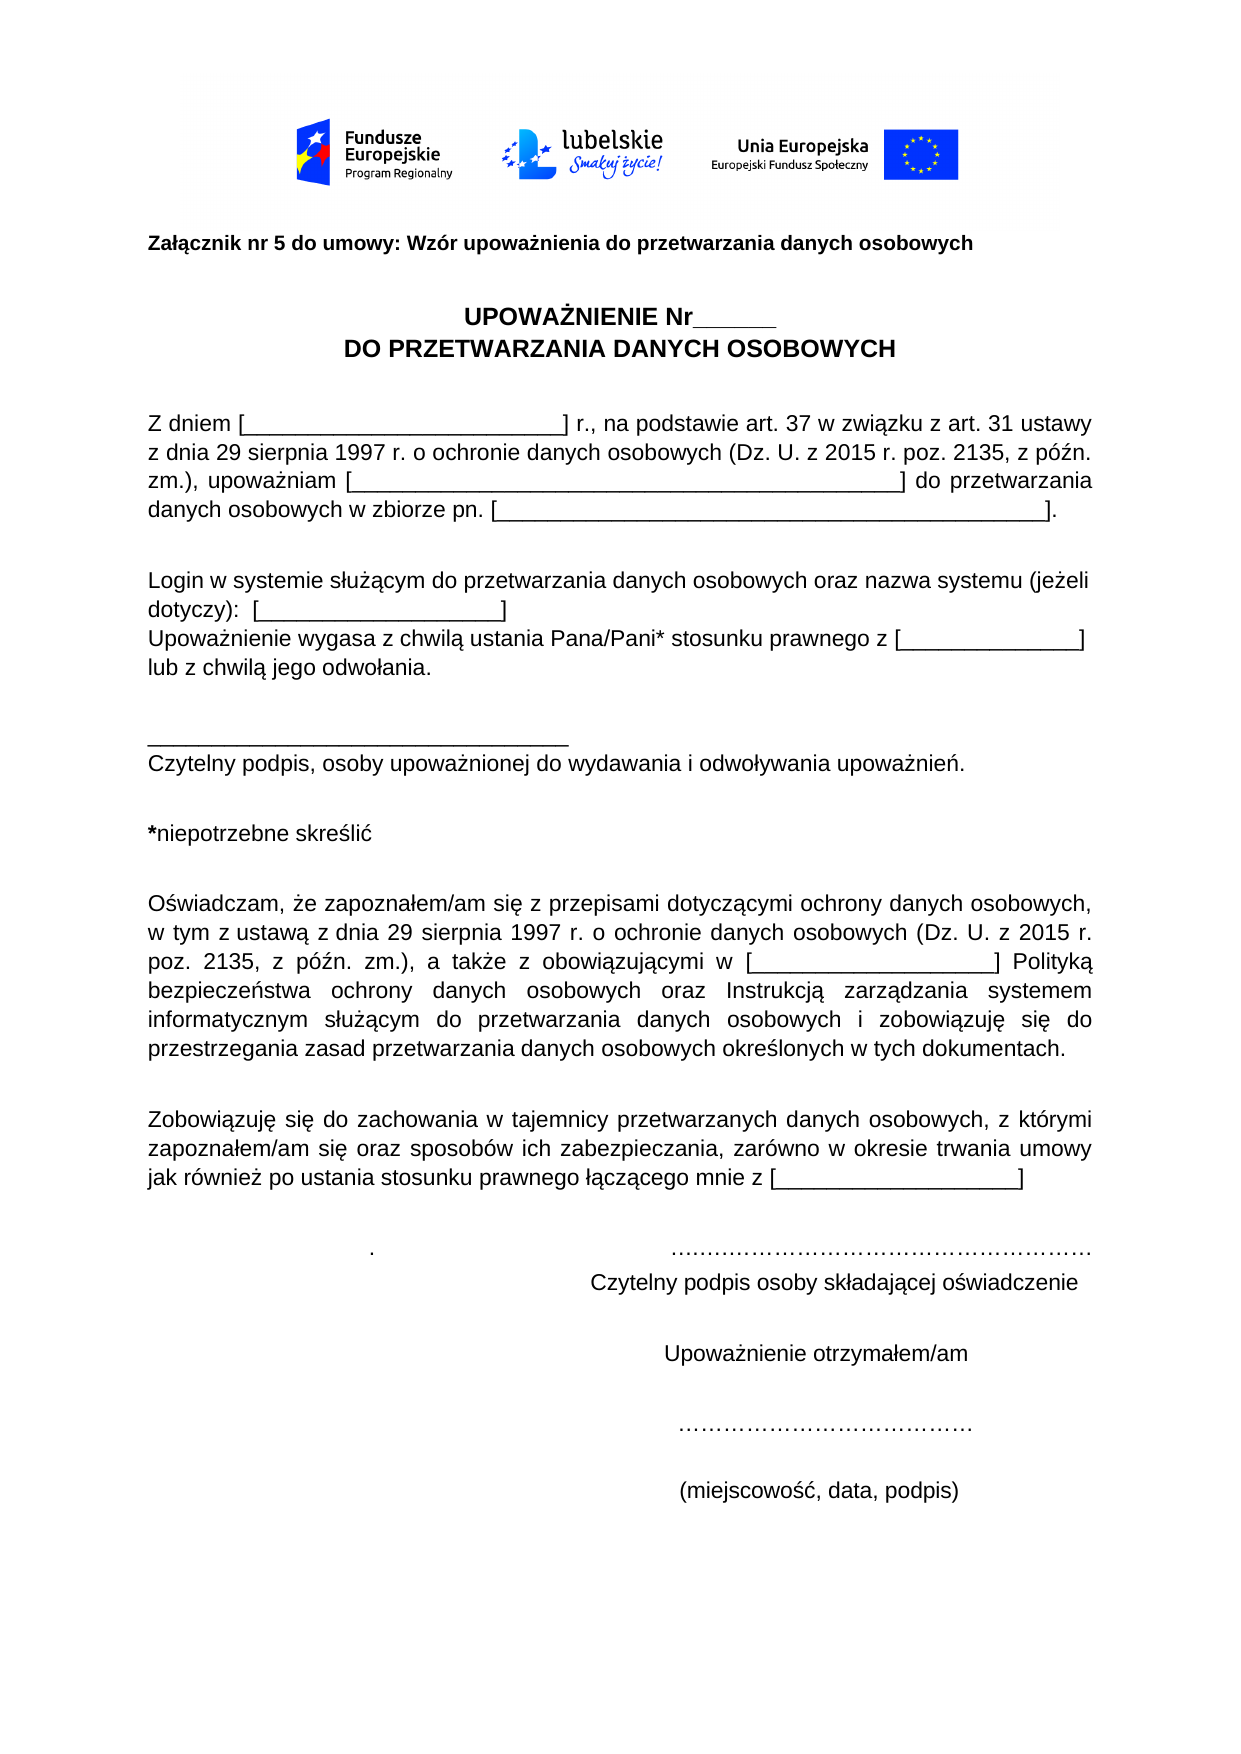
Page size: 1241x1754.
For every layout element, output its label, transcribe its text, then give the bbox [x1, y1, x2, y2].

text ………………………………… [502, 1410, 1093, 1436]
picture [180, 73, 1060, 230]
text . ….….………………………………………… [148, 1234, 1093, 1260]
text Upoważnienie otrzymałem/am [514, 1339, 1093, 1366]
text *niepotrzebne skreślić [148, 820, 1093, 846]
text UPOWAŻNIENIE Nr______ DO PRZETWARZANIA DANYCH OSOBOWYCH [148, 302, 1093, 363]
text Oświadczam, że zapoznałem/am się z przepisami dotyczącymi ochrony danych osobowych, w tym z ustawą z dnia 29 sierpnia 1997 r. o ochronie danych osobowych (Dz. U. z 2015 r. poz. 2135, z późn. zm.), a także z obowiązującymi w [___________________] Polityką bezpieczeństwa ochrony danych osobowych oraz Instrukcją zarządzania systemem informatycznym służącym do przetwarzania danych osobowych i zobowiązuję się do przestrzegania zasad przetwarzania danych osobowych określonych w tych dokumentach. [148, 890, 1093, 1062]
text Z dniem [_________________________] r., na podstawie art. 37 w związku z art. 31 ustawy z dnia 29 sierpnia 1997 r. o ochronie danych osobowych (Dz. U. z 2015 r. poz. 2135, z późn. zm.), upoważniam [___________________________________________] do przetwarzania danych osobowych w zbiorze pn. [___________________________________________]. [148, 409, 1093, 523]
text Zobowiązuję się do zachowania w tajemnicy przetwarzanych danych osobowych, z którymi zapoznałem/am się oraz sposobów ich zabezpieczania, zarówno w okresie trwania umowy jak również po ustania stosunku prawnego łączącego mnie z [___________________] [148, 1106, 1093, 1190]
text (miejscowość, data, podpis) [679, 1445, 1093, 1503]
text Czytelny podpis osoby składającej oświadczenie [516, 1269, 1093, 1296]
text _________________________________ Czytelny podpis, osoby upoważnionej do wydawania i odwoływania upoważnień. [148, 721, 1093, 776]
text Załącznik nr 5 do umowy: Wzór upoważnienia do przetwarzania danych osobowych [148, 230, 1093, 254]
text Login w systemie służącym do przetwarzania danych osobowych oraz nazwa systemu (jeżeli dotyczy): [___________________] Upoważnienie wygasa z chwilą ustania Pana/Pani* stosunku prawnego z [______________] lub z chwilą jego odwołania. [148, 567, 1093, 712]
